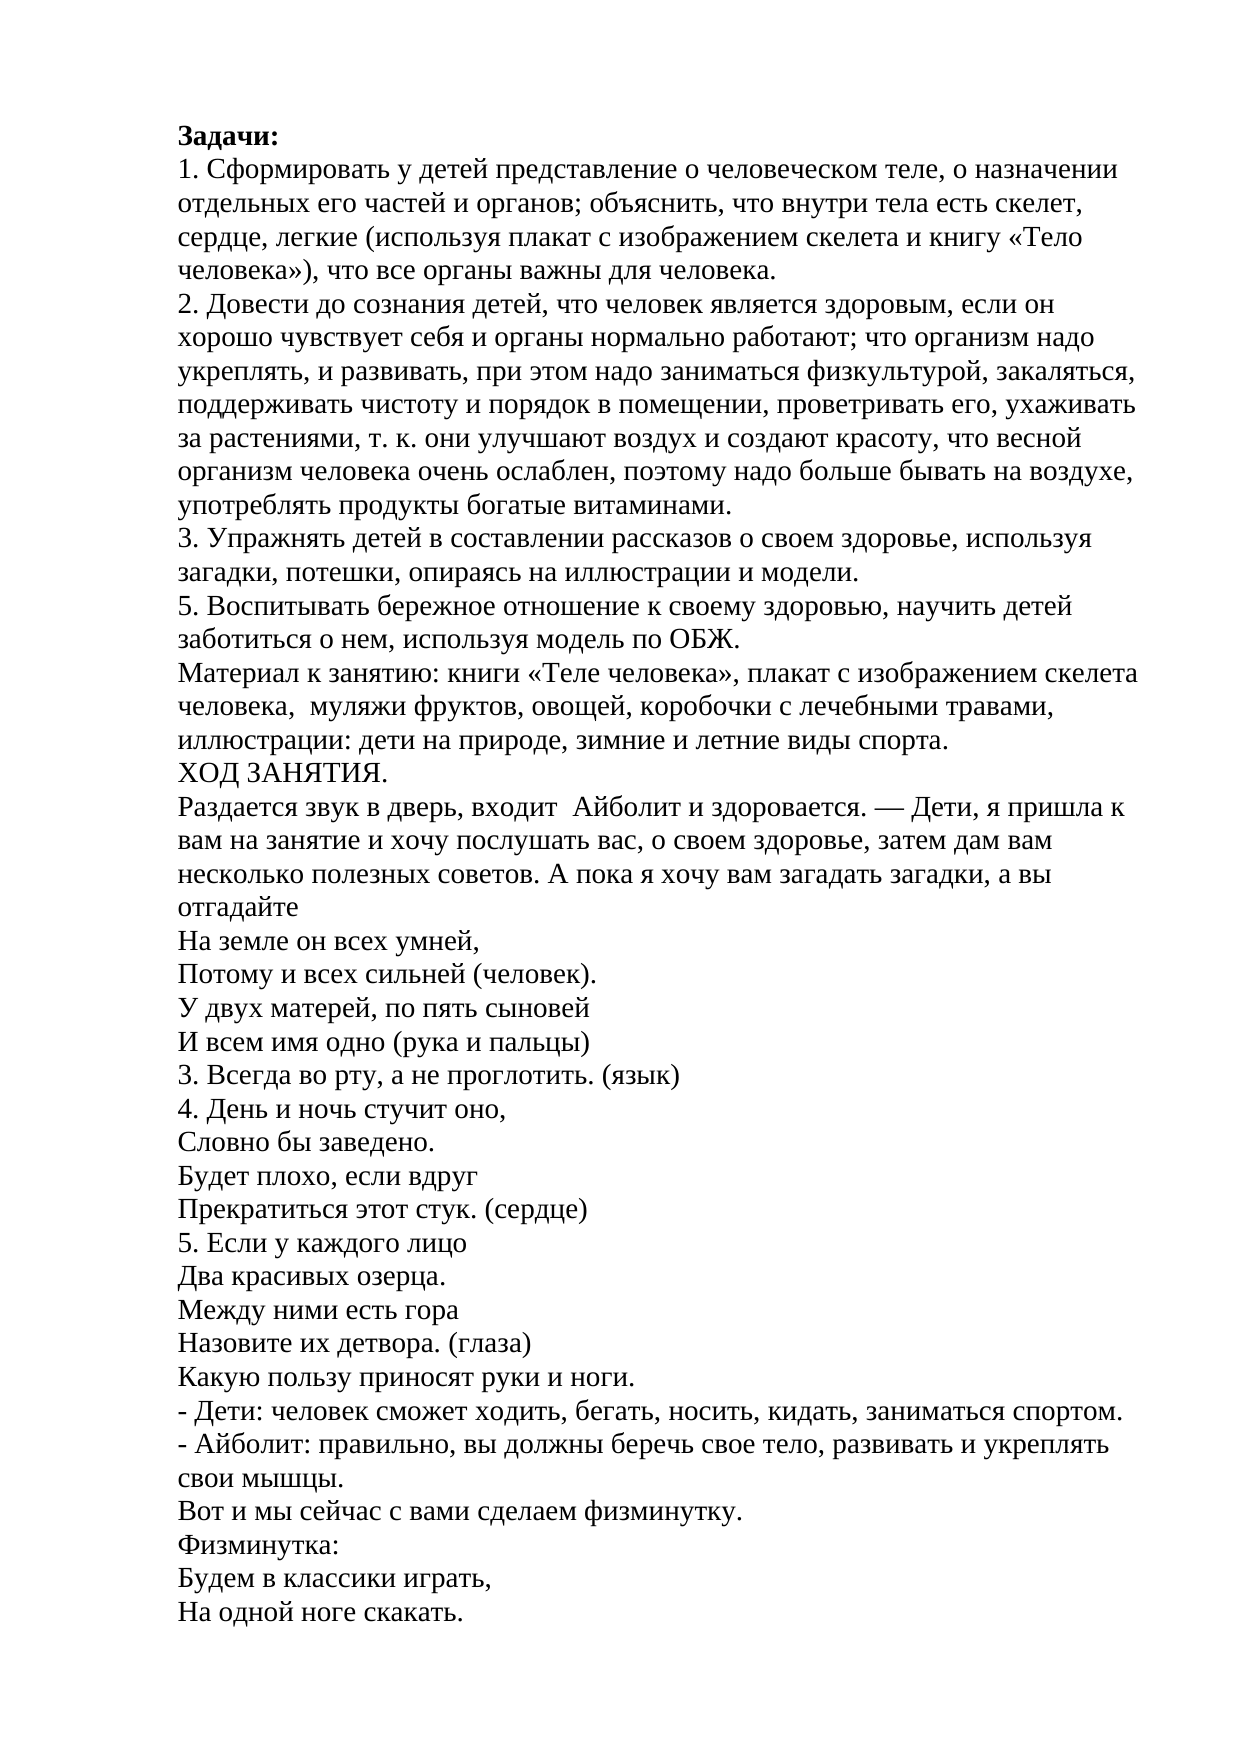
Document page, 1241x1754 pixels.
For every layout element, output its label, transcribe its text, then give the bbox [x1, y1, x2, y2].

text ХОД ЗАНЯТИЯ. [177, 755, 1152, 789]
text Два красивых озерца. [177, 1258, 1152, 1292]
text Назовите их детвора. (глаза) [177, 1326, 1152, 1359]
text Потому и всех сильней (человек). [177, 957, 1152, 990]
text - Дети: человек сможет ходить, бегать, носить, кидать, заниматься спортом. [177, 1393, 1152, 1426]
text Вот и мы сейчас с вами сделаем физминутку. [177, 1493, 1152, 1527]
text - Айболит: правильно, вы должны беречь свое тело, развивать и укреплять свои мышцы. [177, 1426, 1152, 1493]
text 1. Сформировать у детей представление о человеческом теле, о назначении отдельных его частей и органов; объяснить, что внутри тела есть скелет, сердце, легкие (используя плакат с изображением скелета и книгу «Тело человека»), что все органы важны для человека. [177, 152, 1152, 286]
text 4. День и ночь стучит оно, [177, 1091, 1152, 1124]
text 5. Воспитывать бережное отношение к своему здоровью, научить детей заботиться о нем, используя модель по ОБЖ. [177, 588, 1152, 655]
text Какую пользу приносят руки и ноги. [177, 1359, 1152, 1393]
text Между ними есть гора [177, 1292, 1152, 1326]
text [177, 1560, 1152, 1627]
text Раздается звук в дверь, входит Айболит и здоровается. — Дети, я пришла к вам на занятие и хочу послушать вас, о своем здоровье, затем дам вам несколько полезных советов. А пока я хочу вам загадать загадки, а вы отгадайте [177, 789, 1152, 923]
text 2. Довести до сознания детей, что человек является здоровым, если он хорошо чувствует себя и органы нормально работают; что организм надо укреплять, и развивать, при этом надо заниматься физкультурой, закаляться, поддерживать чистоту и порядок в помещении, проветривать его, ухаживать за растениями, т. к. они улучшают воздух и создают красоту, что весной организм человека очень ослаблен, поэтому надо больше бывать на воздухе, употреблять продукты богатые витаминами. [177, 286, 1152, 521]
text Словно бы заведено. [177, 1124, 1152, 1158]
text Задачи: [177, 118, 1152, 152]
text Материал к занятию: книги «Теле человека», плакат с изображением скелета человека, муляжи фруктов, овощей, коробочки с лечебными травами, иллюстрации: дети на природе, зимние и летние виды спорта. [177, 655, 1152, 755]
text 5. Если у каждого лицо [177, 1225, 1152, 1258]
text И всем имя одно (рука и пальцы) [177, 1024, 1152, 1057]
text 3. Упражнять детей в составлении рассказов о своем здоровье, используя загадки, потешки, опираясь на иллюстрации и модели. [177, 521, 1152, 588]
text 3. Всегда во рту, а не проглотить. (язык) [177, 1057, 1152, 1091]
text Физминутка: [177, 1527, 1152, 1560]
text Прекратиться этот стук. (сердце) [177, 1191, 1152, 1225]
text На земле он всех умней, [177, 923, 1152, 957]
text Будет плохо, если вдруг [177, 1158, 1152, 1191]
text У двух матерей, по пять сыновей [177, 990, 1152, 1024]
